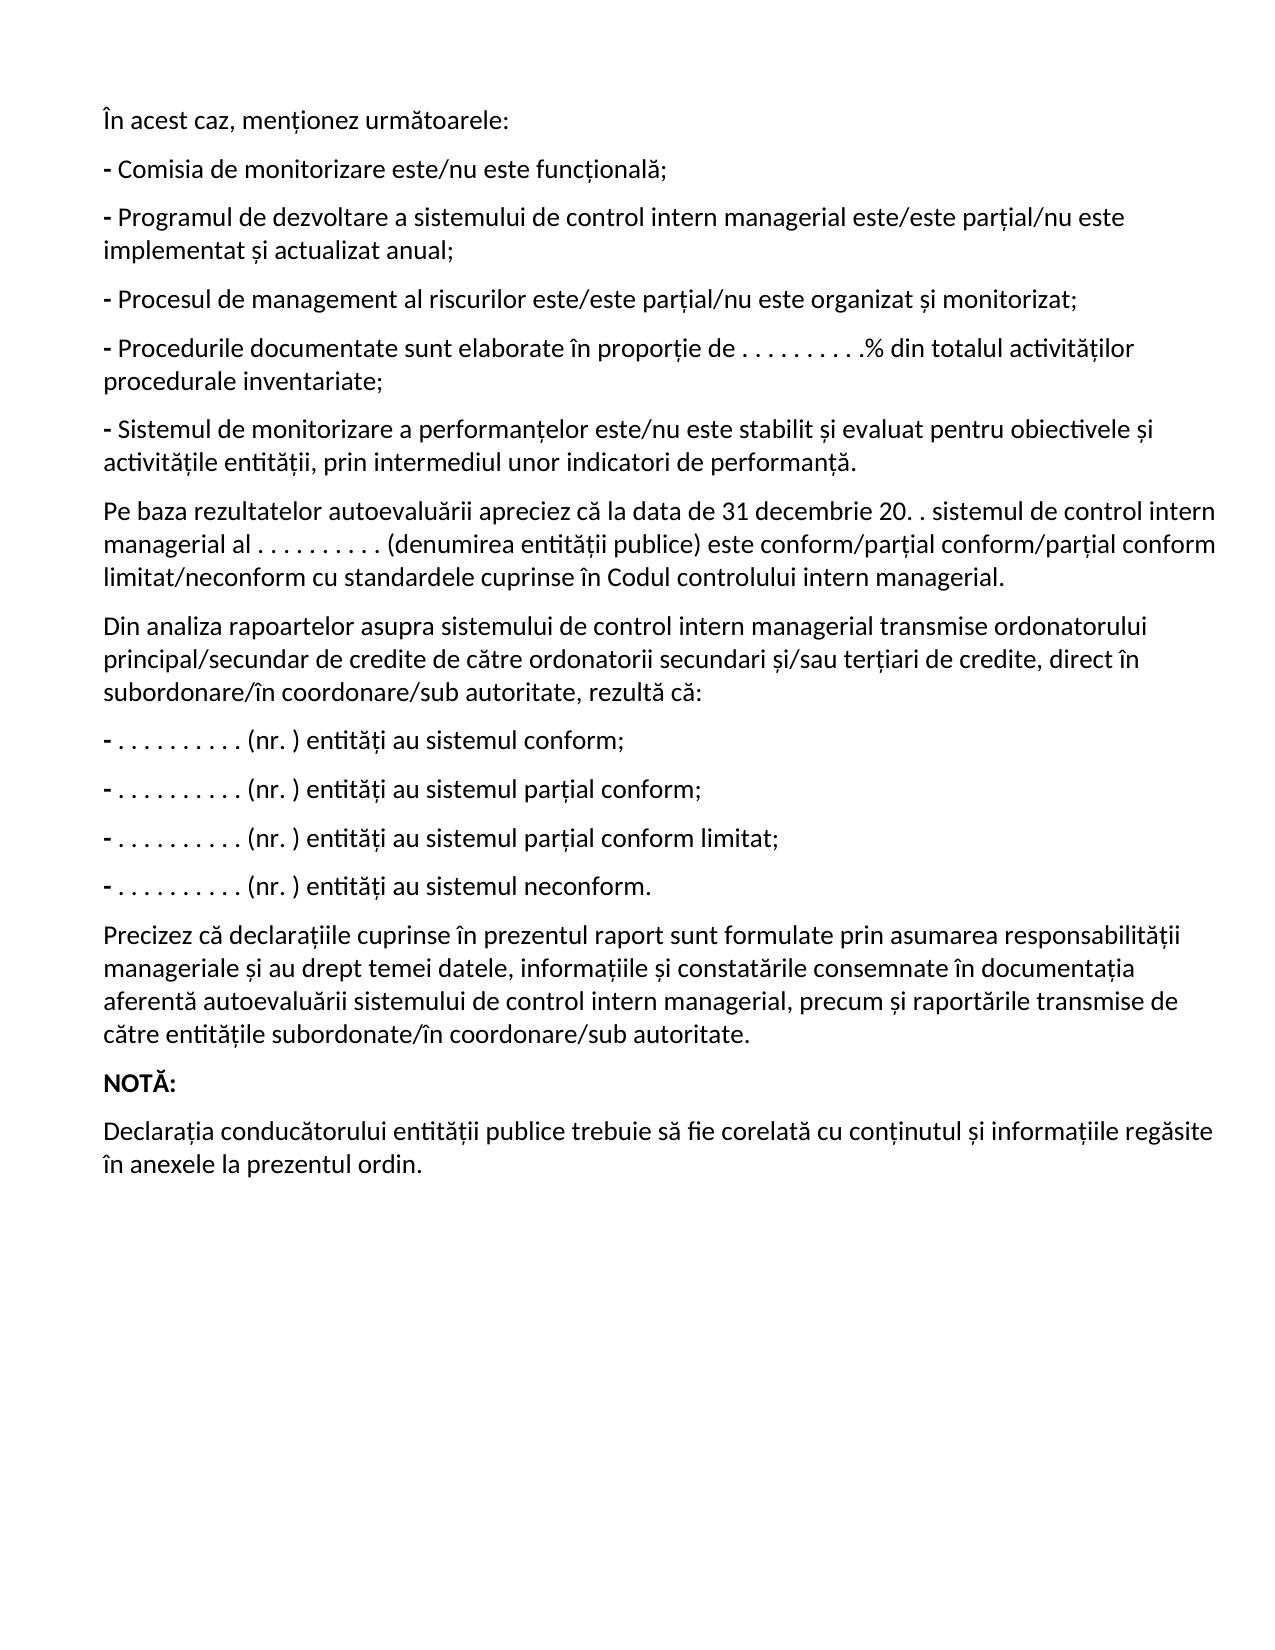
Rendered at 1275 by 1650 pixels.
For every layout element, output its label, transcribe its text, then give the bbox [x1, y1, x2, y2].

text În acest caz, menționez următoarele: [103, 103, 1219, 136]
text - Programul de dezvoltare a sistemului de control intern managerial este/este parțial/nu este implementat și actualizat anual; [103, 200, 1219, 266]
text Pe baza rezultatelor autoevaluării apreciez că la data de 31 decembrie 20. . sistemul de control intern managerial al . . . . . . . . . . (denumirea entității publice) este conform/parțial conform/parțial conform limitat/neconform cu standardele cuprinse în Codul controlului intern managerial. [103, 494, 1219, 593]
text - Comisia de monitorizare este/nu este funcțională; [103, 152, 1219, 185]
text Precizez că declarațiile cuprinse în prezentul raport sunt formulate prin asumarea responsabilității manageriale și au drept temei datele, informațiile și constatările consemnate în documentația aferentă autoevaluării sistemului de control intern managerial, precum și raportările transmise de către entitățile subordonate/în coordonare/sub autoritate. [103, 918, 1219, 1050]
text - Sistemul de monitorizare a performanțelor este/nu este stabilit și evaluat pentru obiectivele și activitățile entității, prin intermediul unor indicatori de performanță. [103, 412, 1219, 478]
text - . . . . . . . . . . (nr. ) entități au sistemul parțial conform limitat; [103, 821, 1219, 854]
text - Procesul de management al riscurilor este/este parțial/nu este organizat și monitorizat; [103, 282, 1219, 315]
text - Procedurile documentate sunt elaborate în proporție de . . . . . . . . . .% din totalul activităților procedurale inventariate; [103, 331, 1219, 397]
text - . . . . . . . . . . (nr. ) entități au sistemul neconform. [103, 869, 1219, 902]
text Din analiza rapoartelor asupra sistemului de control intern managerial transmise ordonatorului principal/secundar de credite de către ordonatorii secundari și/sau terțiari de credite, direct în subordonare/în coordonare/sub autoritate, rezultă că: [103, 609, 1219, 708]
text NOTĂ: [103, 1066, 1219, 1099]
text - . . . . . . . . . . (nr. ) entități au sistemul conform; [103, 723, 1219, 756]
text Declarația conducătorului entității publice trebuie să fie corelată cu conținutul și informațiile regăsite în anexele la prezentul ordin. [103, 1114, 1219, 1180]
text - . . . . . . . . . . (nr. ) entități au sistemul parțial conform; [103, 772, 1219, 805]
